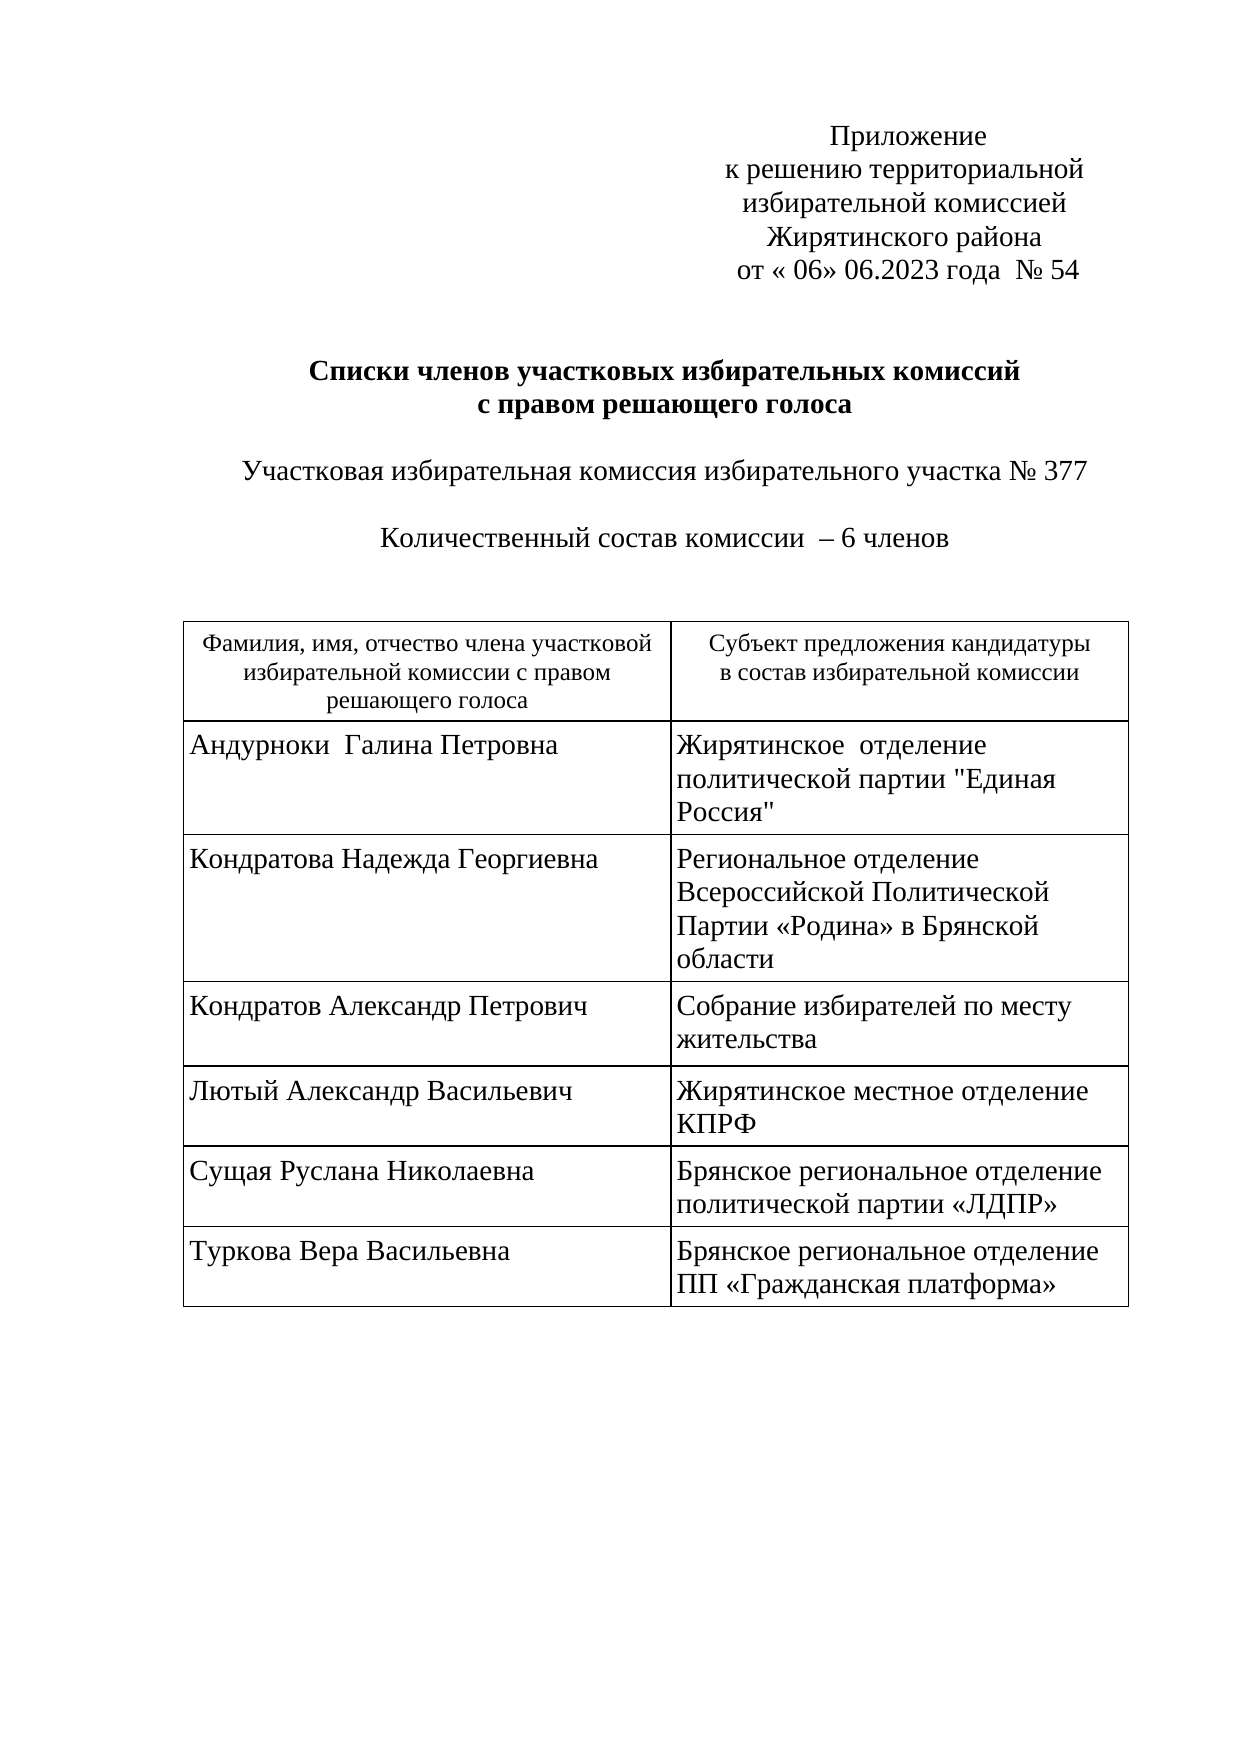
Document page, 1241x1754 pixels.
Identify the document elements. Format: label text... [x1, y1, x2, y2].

table_cell Жирятинское местное отделение КПРФ [672, 1067, 1128, 1145]
text Приложение [664, 118, 1152, 152]
table_cell Собрание избирателей по месту жительства [672, 982, 1128, 1065]
table_cell Кондратов Александр Петрович [184, 982, 670, 1065]
table_cell Региональное отделение Всероссийской Политической Партии «Родина» в Брянской области [672, 835, 1128, 981]
text Участковая избирательная комиссия избирательного участка № 377 [177, 453, 1152, 487]
text с правом решающего голоса [177, 386, 1152, 420]
table_cell Сущая Руслана Николаевна [184, 1147, 670, 1226]
table_cell Туркова Вера Васильевна [184, 1227, 670, 1306]
table_cell Кондратова Надежда Георгиевна [184, 835, 670, 981]
table_cell Брянское региональное отделение ПП «Гражданская платформа» [672, 1227, 1128, 1306]
text Жирятинского района [664, 219, 1144, 252]
text от « 06» 06.2023 года № 54 [664, 252, 1152, 286]
table_header Фамилия, имя, отчество члена участковой избирательной комиссии с правом решающего голоса [184, 622, 670, 720]
table_header Субъект предложения кандидатуры в состав избирательной комиссии [672, 622, 1128, 720]
text избирательной комиссией [664, 185, 1144, 219]
table_cell Жирятинское отделение политической партии "Единая Россия" [672, 722, 1128, 834]
table_cell Брянское региональное отделение политической партии «ЛДПР» [672, 1147, 1128, 1226]
table_cell Лютый Александр Васильевич [184, 1067, 670, 1145]
text Количественный состав комиссии – 6 членов [177, 521, 1152, 554]
table_cell Андурноки Галина Петровна [184, 722, 670, 834]
text к решению территориальной [664, 152, 1144, 185]
text Списки членов участковых избирательных комиссий [177, 353, 1152, 386]
